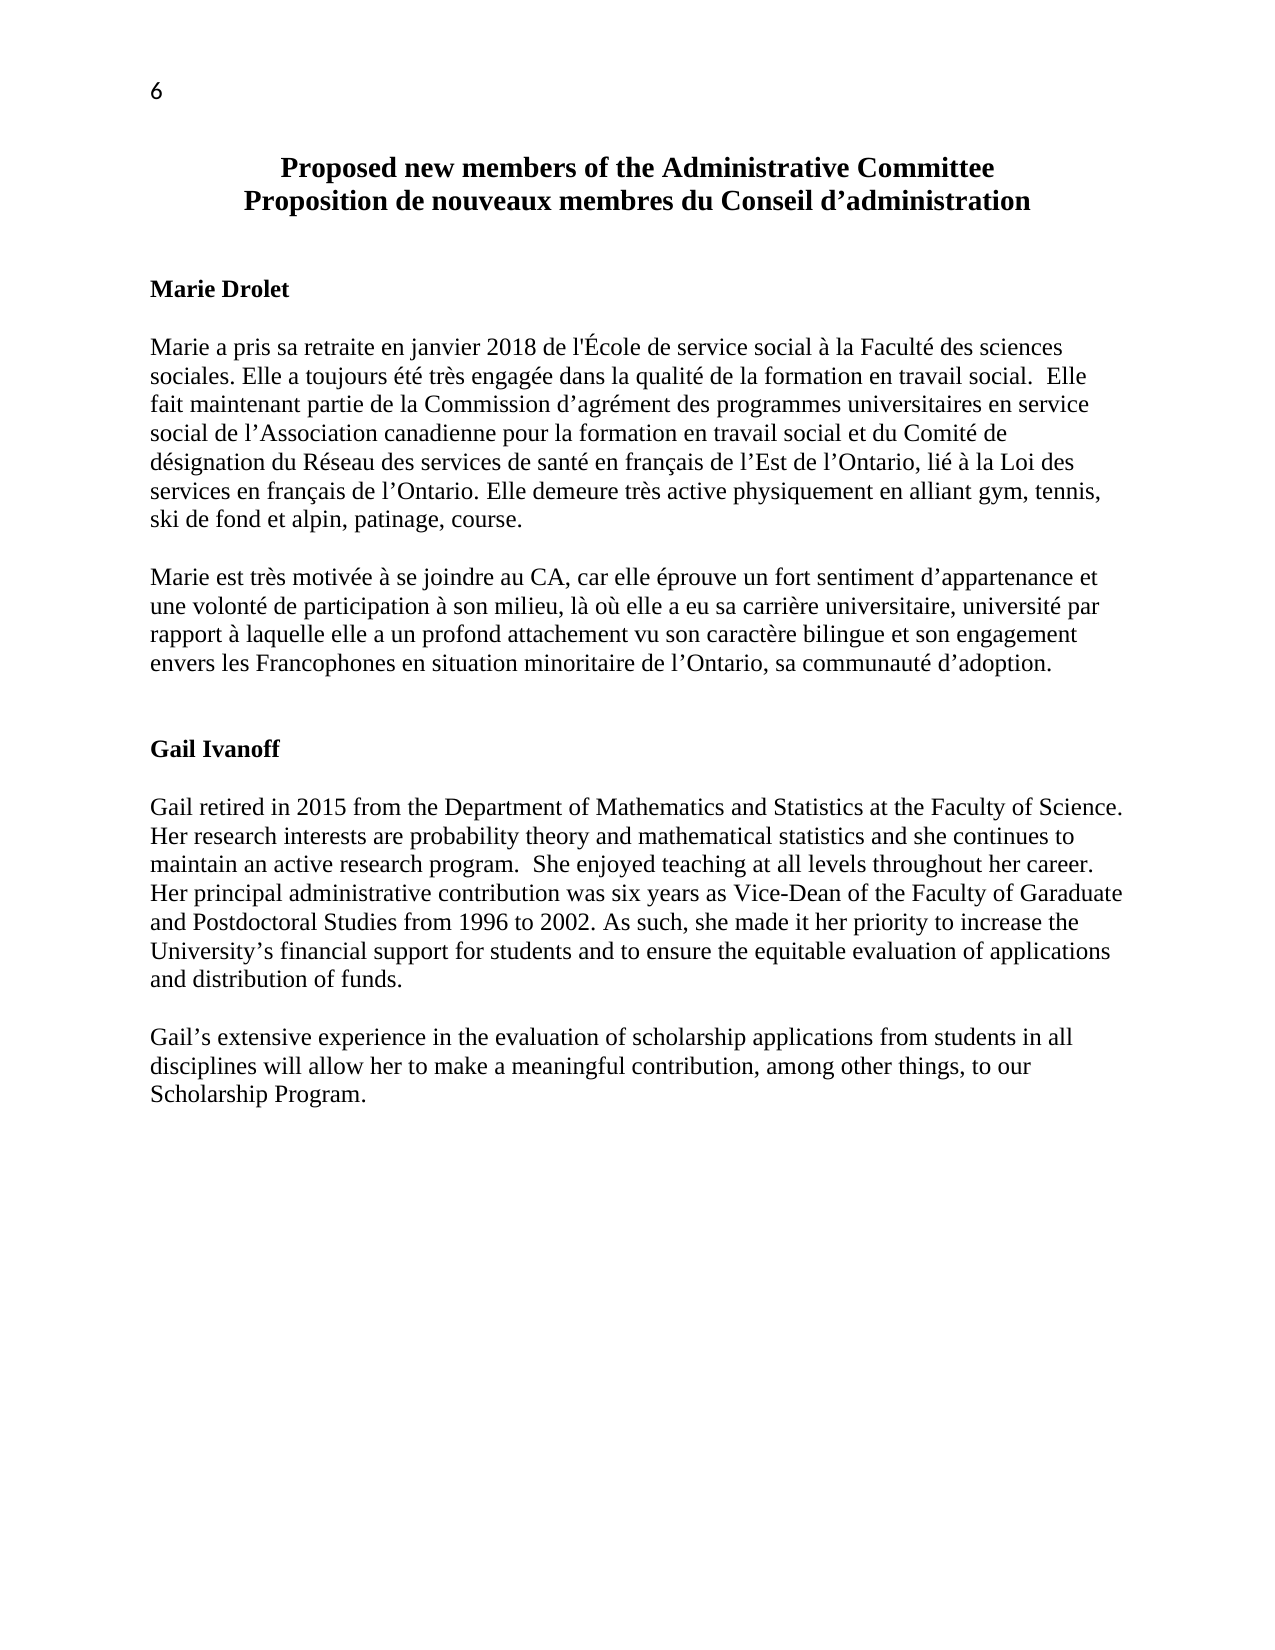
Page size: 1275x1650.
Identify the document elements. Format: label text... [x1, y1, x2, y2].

text Marie Drolet [150, 274, 1125, 303]
text Marie est très motivée à se joindre au CA, car elle éprouve un fort sentiment d’appartenance et une volonté de participation à son milieu, là où elle a eu sa carrière universitaire, université par rapport à laquelle elle a un profond attachement vu son caractère bilingue et son engagement envers les Francophones en situation minoritaire de l’Ontario, sa communauté d’adoption. [150, 562, 1125, 677]
text Marie a pris sa retraite en janvier 2018 de l'École de service social à la Faculté des sciences sociales. Elle a toujours été très engagée dans la qualité de la formation en travail social. Elle fait maintenant partie de la Commission d’agrément des programmes universitaires en service social de l’Association canadienne pour la formation en travail social et du Comité de désignation du Réseau des services de santé en français de l’Est de l’Ontario, lié à la Loi des services en français de l’Ontario. Elle demeure très active physiquement en alliant gym, tennis, ski de fond et alpin, patinage, course. [150, 332, 1125, 533]
text Gail retired in 2015 from the Department of Mathematics and Statistics at the Faculty of Science. Her research interests are probability theory and mathematical statistics and she continues to maintain an active research program. She enjoyed teaching at all levels throughout her career. Her principal administrative contribution was six years as Vice-Dean of the Faculty of Garaduate and Postdoctoral Studies from 1996 to 2002. As such, she made it her priority to increase the University’s financial support for students and to ensure the equitable evaluation of applications and distribution of funds. [150, 792, 1125, 993]
text Proposed new members of the Administrative Committee [150, 150, 1125, 183]
text Gail’s extensive experience in the evaluation of scholarship applications from students in all disciplines will allow her to make a meaningful contribution, among other things, to our Scholarship Program. [150, 1022, 1125, 1108]
text Proposition de nouveaux membres du Conseil d’administration [150, 183, 1125, 217]
text Gail Ivanoff [150, 734, 1125, 763]
